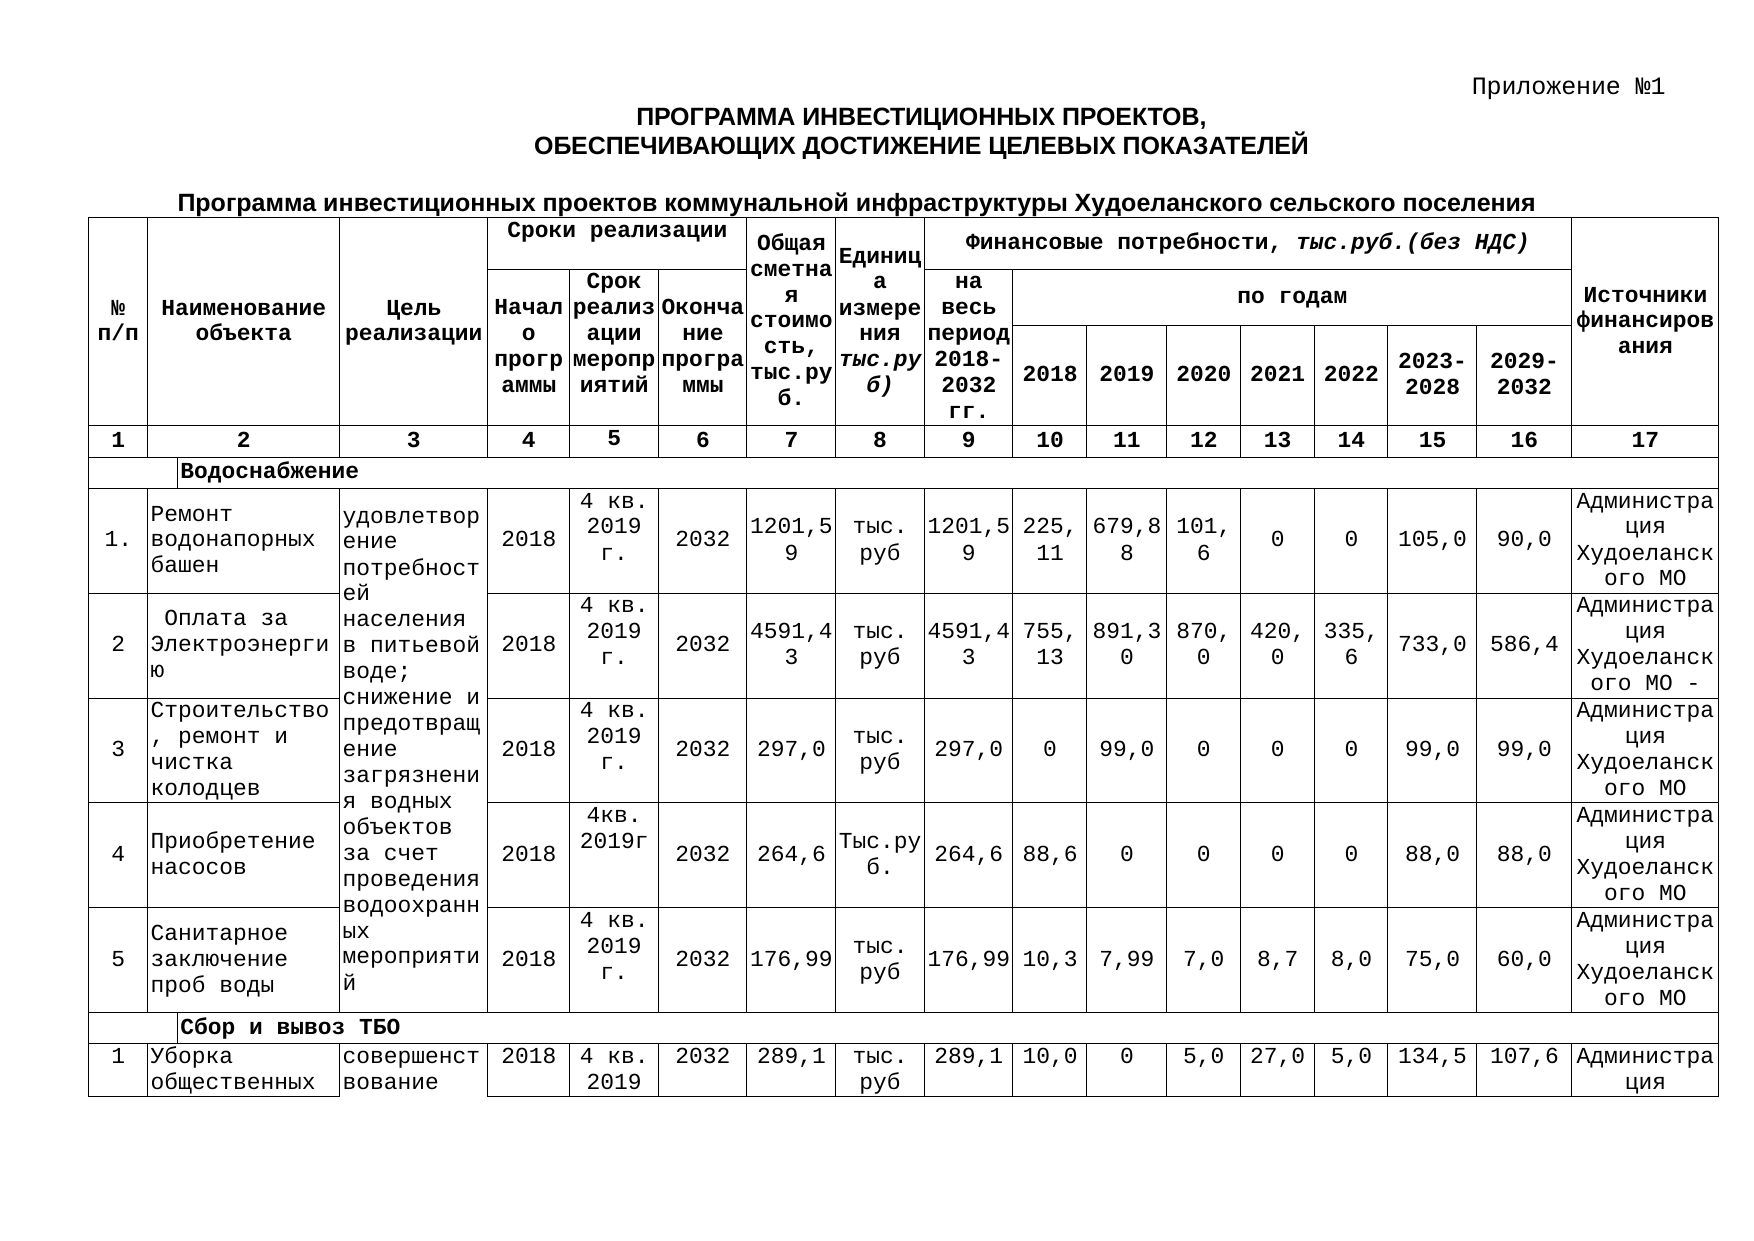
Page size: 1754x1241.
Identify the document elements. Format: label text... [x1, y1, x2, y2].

table_cell 733,0 [1388, 594, 1476, 697]
table_cell 870,0 [1167, 594, 1240, 697]
table_cell 176,99 [925, 908, 1012, 1012]
table_header № п/п [89, 218, 147, 425]
table_cell тыс. руб [836, 489, 924, 593]
table_cell 2018 [488, 699, 569, 802]
table_cell 4 кв. 2019 г. [570, 594, 658, 697]
table_cell 4кв. 2019г [570, 803, 658, 907]
table_cell 5 [89, 908, 147, 1012]
table_header Источники финансирования [1572, 218, 1718, 425]
table_cell 2032 [659, 803, 746, 907]
text ОБЕСПЕЧИВАЮЩИХ ДОСТИЖЕНИЕ ЦЕЛЕВЫХ ПОКАЗАТЕЛЕЙ [177, 131, 1665, 160]
text Приложение №1 [177, 74, 1665, 102]
table_cell 105,0 [1388, 489, 1476, 593]
table_cell Администрация Худоеланского МО [1572, 489, 1718, 593]
table_cell 5 [570, 426, 658, 457]
table_header Единица измерения тыс.руб) [836, 218, 924, 425]
table_cell 99,0 [1388, 699, 1476, 802]
table_cell Администрация Худоеланского МО [1572, 803, 1718, 907]
table_cell 17 [1572, 426, 1718, 457]
table_cell 88,0 [1388, 803, 1476, 907]
table_cell 2018 [488, 803, 569, 907]
table_cell 297,0 [747, 699, 835, 802]
table_cell 1. [89, 489, 147, 593]
table_cell 10,0 [1013, 1044, 1086, 1096]
table_cell 8,7 [1241, 908, 1314, 1012]
table_cell 586,4 [1477, 594, 1571, 697]
table_cell 0 [1241, 489, 1314, 593]
table_cell 289,1 [925, 1044, 1012, 1096]
table_cell 88,6 [1013, 803, 1086, 907]
table_cell 1201,59 [925, 489, 1012, 593]
table_cell 4 кв. 2019 г. [570, 699, 658, 802]
table_cell 107,6 [1477, 1044, 1571, 1096]
table_cell 8,0 [1315, 908, 1387, 1012]
table_cell 2032 [659, 908, 746, 1012]
table_cell 8 [836, 426, 924, 457]
table_cell Санитарное заключение проб воды [148, 908, 339, 1012]
table_header Наименование объекта [148, 218, 339, 425]
table_cell Администрация Худоеланского МО [1572, 699, 1718, 802]
table_cell 0 [1087, 803, 1166, 907]
table_cell 297,0 [925, 699, 1012, 802]
table_cell 264,6 [925, 803, 1012, 907]
table_cell Администрация Худоеланского МО [1572, 908, 1718, 1012]
table_cell 0 [1315, 489, 1387, 593]
table_cell 16 [1477, 426, 1571, 457]
table_cell 2018 [488, 908, 569, 1012]
table_header Общая сметная стоимость, тыс.руб. [747, 218, 835, 425]
table_header Цель реализации [340, 218, 487, 425]
table_cell 2029-2032 [1477, 326, 1571, 425]
table_cell 1201,59 [747, 489, 835, 593]
table_cell 15 [1388, 426, 1476, 457]
table_cell тыс. руб [836, 1044, 924, 1096]
table_cell 134,5 [1388, 1044, 1476, 1096]
table_cell Окончание программы [659, 270, 746, 425]
table_cell Оплата за Электроэнергию [148, 594, 339, 697]
table_cell 14 [1315, 426, 1387, 457]
table_cell 88,0 [1477, 803, 1571, 907]
table_cell 4 [89, 803, 147, 907]
table_cell на весь период 2018-2032 гг. [925, 270, 1012, 425]
table_cell 10 [1013, 426, 1086, 457]
table_cell 7,0 [1167, 908, 1240, 1012]
table_cell 99,0 [1477, 699, 1571, 802]
table_cell 4 кв. 2019 г. [570, 489, 658, 593]
table_cell тыс. руб [836, 908, 924, 1012]
text Программа инвестиционных проектов коммунальной инфраструктуры Худоеланского сельского поселения [177, 188, 1665, 217]
table_cell 2 [148, 426, 339, 457]
table_header Сроки реализации [488, 218, 746, 269]
table_cell [89, 1013, 177, 1043]
table_cell Ремонт водонапорных башен [148, 489, 339, 593]
table_cell Сбор и вывоз ТБО [178, 1013, 1718, 1043]
table_cell 60,0 [1477, 908, 1571, 1012]
table_cell 264,6 [747, 803, 835, 907]
table_cell Срок реализации мероприятий [570, 270, 658, 425]
table_cell 7,99 [1087, 908, 1166, 1012]
table_cell 0 [1241, 803, 1314, 907]
table_cell 99,0 [1087, 699, 1166, 802]
table_cell Начало программы [488, 270, 569, 425]
table_cell Уборка общественных мест от мусора [148, 1044, 339, 1096]
table_cell 0 [1167, 699, 1240, 802]
table_cell 11 [1087, 426, 1166, 457]
table_cell 2020 [1167, 326, 1240, 425]
table_cell 13 [1241, 426, 1314, 457]
table_cell [89, 458, 177, 488]
table_cell по годам [1013, 270, 1571, 325]
table_cell Строительство, ремонт и чистка колодцев [148, 699, 339, 802]
table_cell 27,0 [1241, 1044, 1314, 1096]
table_cell 2019 [1087, 326, 1166, 425]
table_cell 2018 [488, 489, 569, 593]
table_cell 12 [1167, 426, 1240, 457]
table_cell 289,1 [747, 1044, 835, 1096]
table_cell 335,6 [1315, 594, 1387, 697]
table_cell 2022 [1315, 326, 1387, 425]
table_cell удовлетворение потребностей населения в питьевой воде; снижение и предотвращение загрязнения водных объектов за счет проведения водоохранных мероприятий [340, 489, 487, 1012]
table_cell 90,0 [1477, 489, 1571, 593]
table_cell 2018 [1013, 326, 1086, 425]
table_cell 2032 [659, 594, 746, 697]
table_cell 0 [1087, 1044, 1166, 1096]
table_cell Администрация Худоеланского МО [1572, 1044, 1718, 1096]
table_header Финансовые потребности, тыс.руб.(без НДС) [925, 218, 1571, 269]
table_cell 101,6 [1167, 489, 1240, 593]
table_cell Приобретение насосов [148, 803, 339, 907]
table_cell 225,11 [1013, 489, 1086, 593]
table_cell 891,30 [1087, 594, 1166, 697]
table_cell Тыс.руб. [836, 803, 924, 907]
table_cell тыс. руб [836, 699, 924, 802]
table_cell 2018 [488, 594, 569, 697]
table_cell 4 кв. 2019 г. [570, 1044, 658, 1096]
text ПРОГРАММА ИНВЕСТИЦИОННЫХ ПРОЕКТОВ, [177, 102, 1665, 131]
table_cell 0 [1167, 803, 1240, 907]
table_cell 9 [925, 426, 1012, 457]
table_cell 2032 [659, 699, 746, 802]
table_cell 2023-2028 [1388, 326, 1476, 425]
table_cell 2032 [659, 489, 746, 593]
table_cell 0 [1315, 803, 1387, 907]
table_cell 679,88 [1087, 489, 1166, 593]
table_cell 0 [1241, 699, 1314, 802]
table_cell 420,0 [1241, 594, 1314, 697]
table_cell 4591,43 [925, 594, 1012, 697]
table_cell 2018 [488, 1044, 569, 1096]
table_cell 1 [89, 1044, 147, 1096]
table_cell 2021 [1241, 326, 1314, 425]
table_cell Водоснабжение [178, 458, 1718, 488]
table_cell 4 [488, 426, 569, 457]
table_cell 0 [1315, 699, 1387, 802]
table_cell 5,0 [1315, 1044, 1387, 1096]
table_cell 7 [747, 426, 835, 457]
table_cell 4591,43 [747, 594, 835, 697]
table_cell Администрация Худоеланского МО - [1572, 594, 1718, 697]
table_cell 6 [659, 426, 746, 457]
table_cell тыс. руб [836, 594, 924, 697]
table_cell 755,13 [1013, 594, 1086, 697]
table_cell 5,0 [1167, 1044, 1240, 1096]
table_cell 2 [89, 594, 147, 697]
table_cell 10,3 [1013, 908, 1086, 1012]
table_cell 4 кв. 2019 г. [570, 908, 658, 1012]
table_cell 176,99 [747, 908, 835, 1012]
table_cell 2032 [659, 1044, 746, 1096]
table_cell 3 [89, 699, 147, 802]
table_cell 75,0 [1388, 908, 1476, 1012]
table_cell 0 [1013, 699, 1086, 802]
table_cell 3 [340, 426, 487, 457]
table_cell 1 [89, 426, 147, 457]
